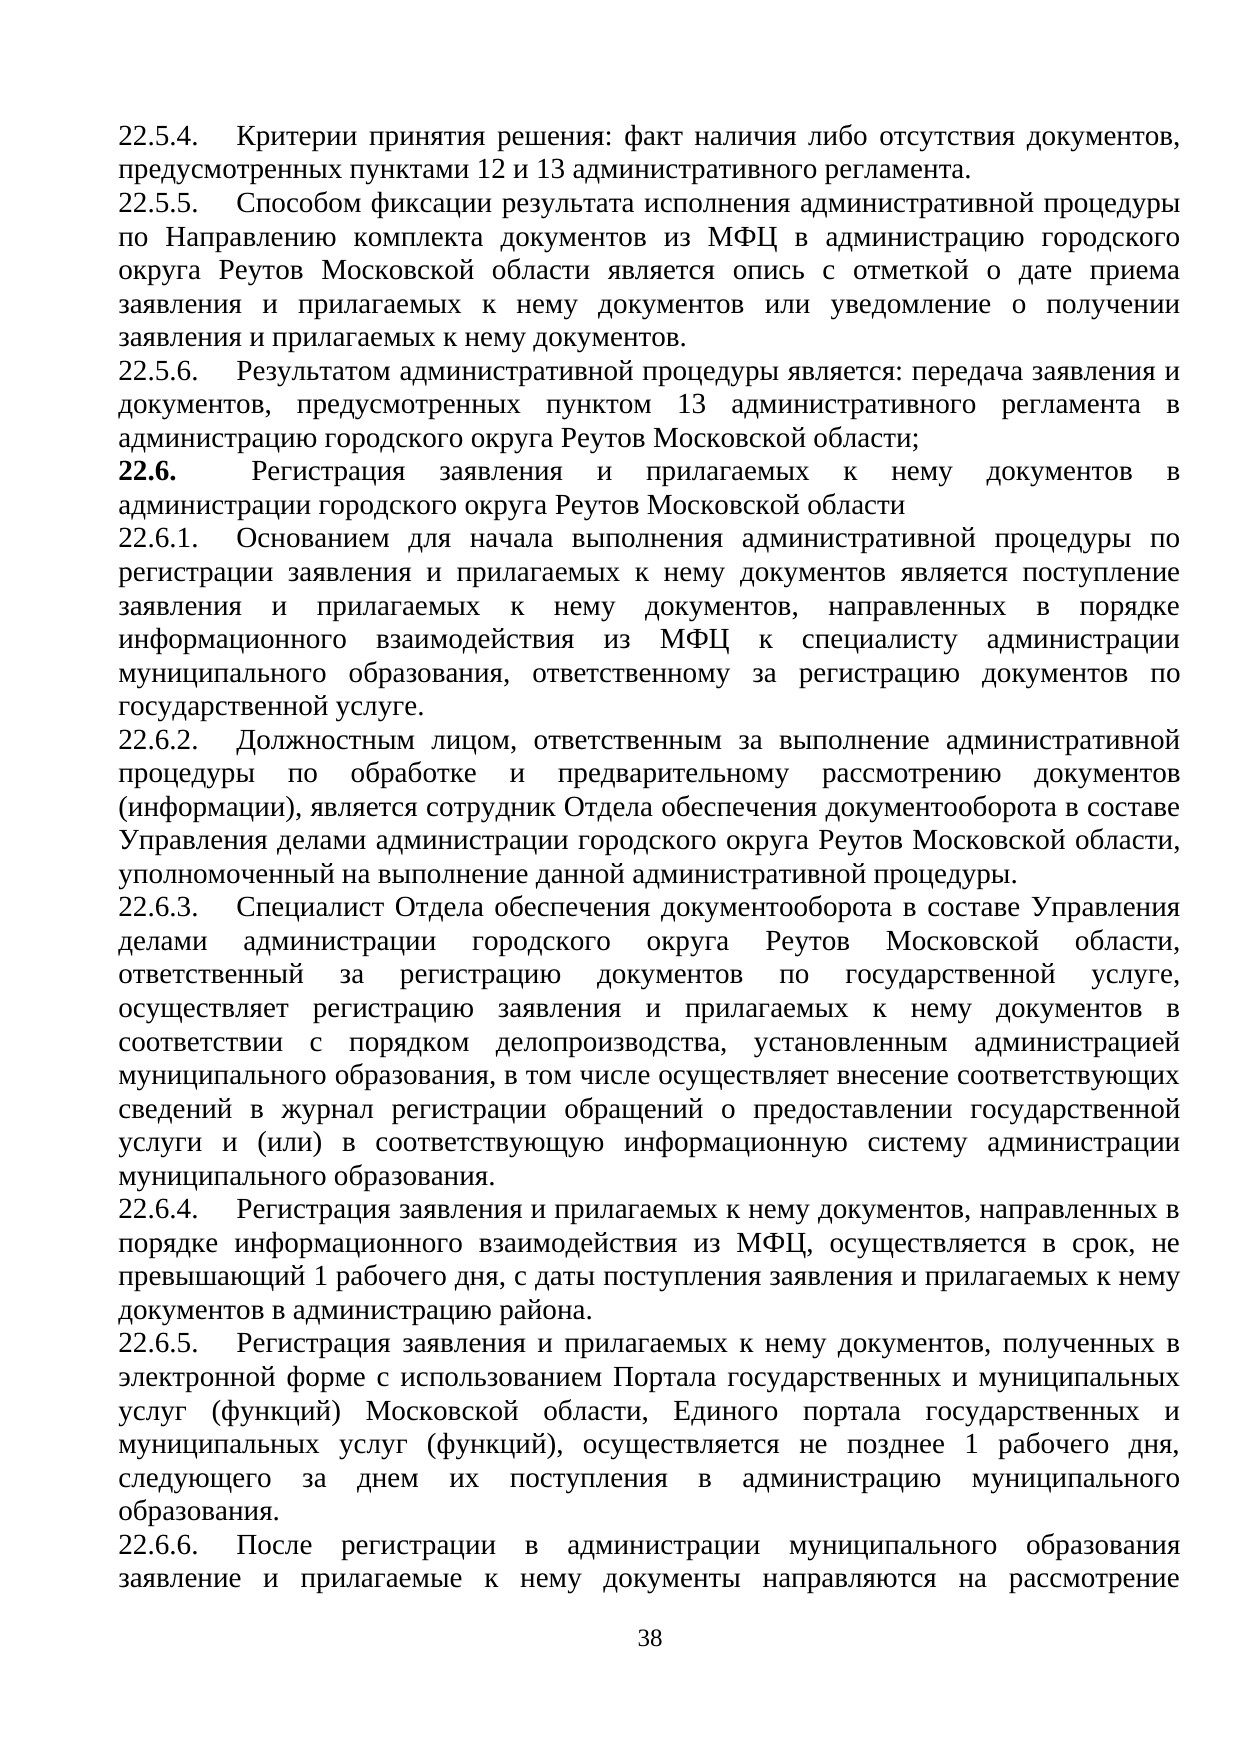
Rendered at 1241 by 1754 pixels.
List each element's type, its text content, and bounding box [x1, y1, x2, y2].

list Регистрация заявления и прилагаемых к нему документов, направленных в порядке информационного взаимодействия из МФЦ, осуществляется в срок, не превышающий 1 рабочего дня, с даты поступления заявления и прилагаемых к нему документов в администрацию района. [118, 1191, 1181, 1326]
list Регистрация заявления и прилагаемых к нему документов, полученных в электронной форме с использованием Портала государственных и муниципальных услуг (функций) Московской области, Единого портала государственных и муниципальных услуг (функций), осуществляется не позднее 1 рабочего дня, следующего за днем их поступления в администрацию муниципального образования. [118, 1326, 1181, 1527]
list Основанием для начала выполнения административной процедуры по регистрации заявления и прилагаемых к нему документов является поступление заявления и прилагаемых к нему документов, направленных в порядке информационного взаимодействия из МФЦ к специалисту администрации муниципального образования, ответственному за регистрацию документов по государственной услуге. [118, 521, 1181, 722]
list Критерии принятия решения: факт наличия либо отсутствия документов, предусмотренных пунктами 12 и 13 административного регламента. [118, 118, 1181, 185]
list Способом фиксации результата исполнения административной процедуры по Направлению комплекта документов из МФЦ в администрацию городского округа Реутов Московской области является опись с отметкой о дате приема заявления и прилагаемых к нему документов или уведомление о получении заявления и прилагаемых к нему документов. [118, 185, 1181, 353]
list Результатом административной процедуры является: передача заявления и документов, предусмотренных пунктом 13 административного регламента в администрацию городского округа Реутов Московской области; [118, 353, 1181, 453]
list Регистрация заявления и прилагаемых к нему документов в администрации городского округа Реутов Московской области [118, 453, 1181, 521]
list Должностным лицом, ответственным за выполнение административной процедуры по обработке и предварительному рассмотрению документов (информации), является сотрудник Отдела обеспечения документооборота в составе Управления делами администрации городского округа Реутов Московской области, уполномоченный на выполнение данной административной процедуры. [118, 722, 1181, 889]
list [118, 1527, 1181, 1594]
list Специалист Отдела обеспечения документооборота в составе Управления делами администрации городского округа Реутов Московской области, ответственный за регистрацию документов по государственной услуге, осуществляет регистрацию заявления и прилагаемых к нему документов в соответствии с порядком делопроизводства, установленным администрацией муниципального образования, в том числе осуществляет внесение соответствующих сведений в журнал регистрации обращений о предоставлении государственной услуги и (или) в соответствующую информационную систему администрации муниципального образования. [118, 889, 1181, 1191]
